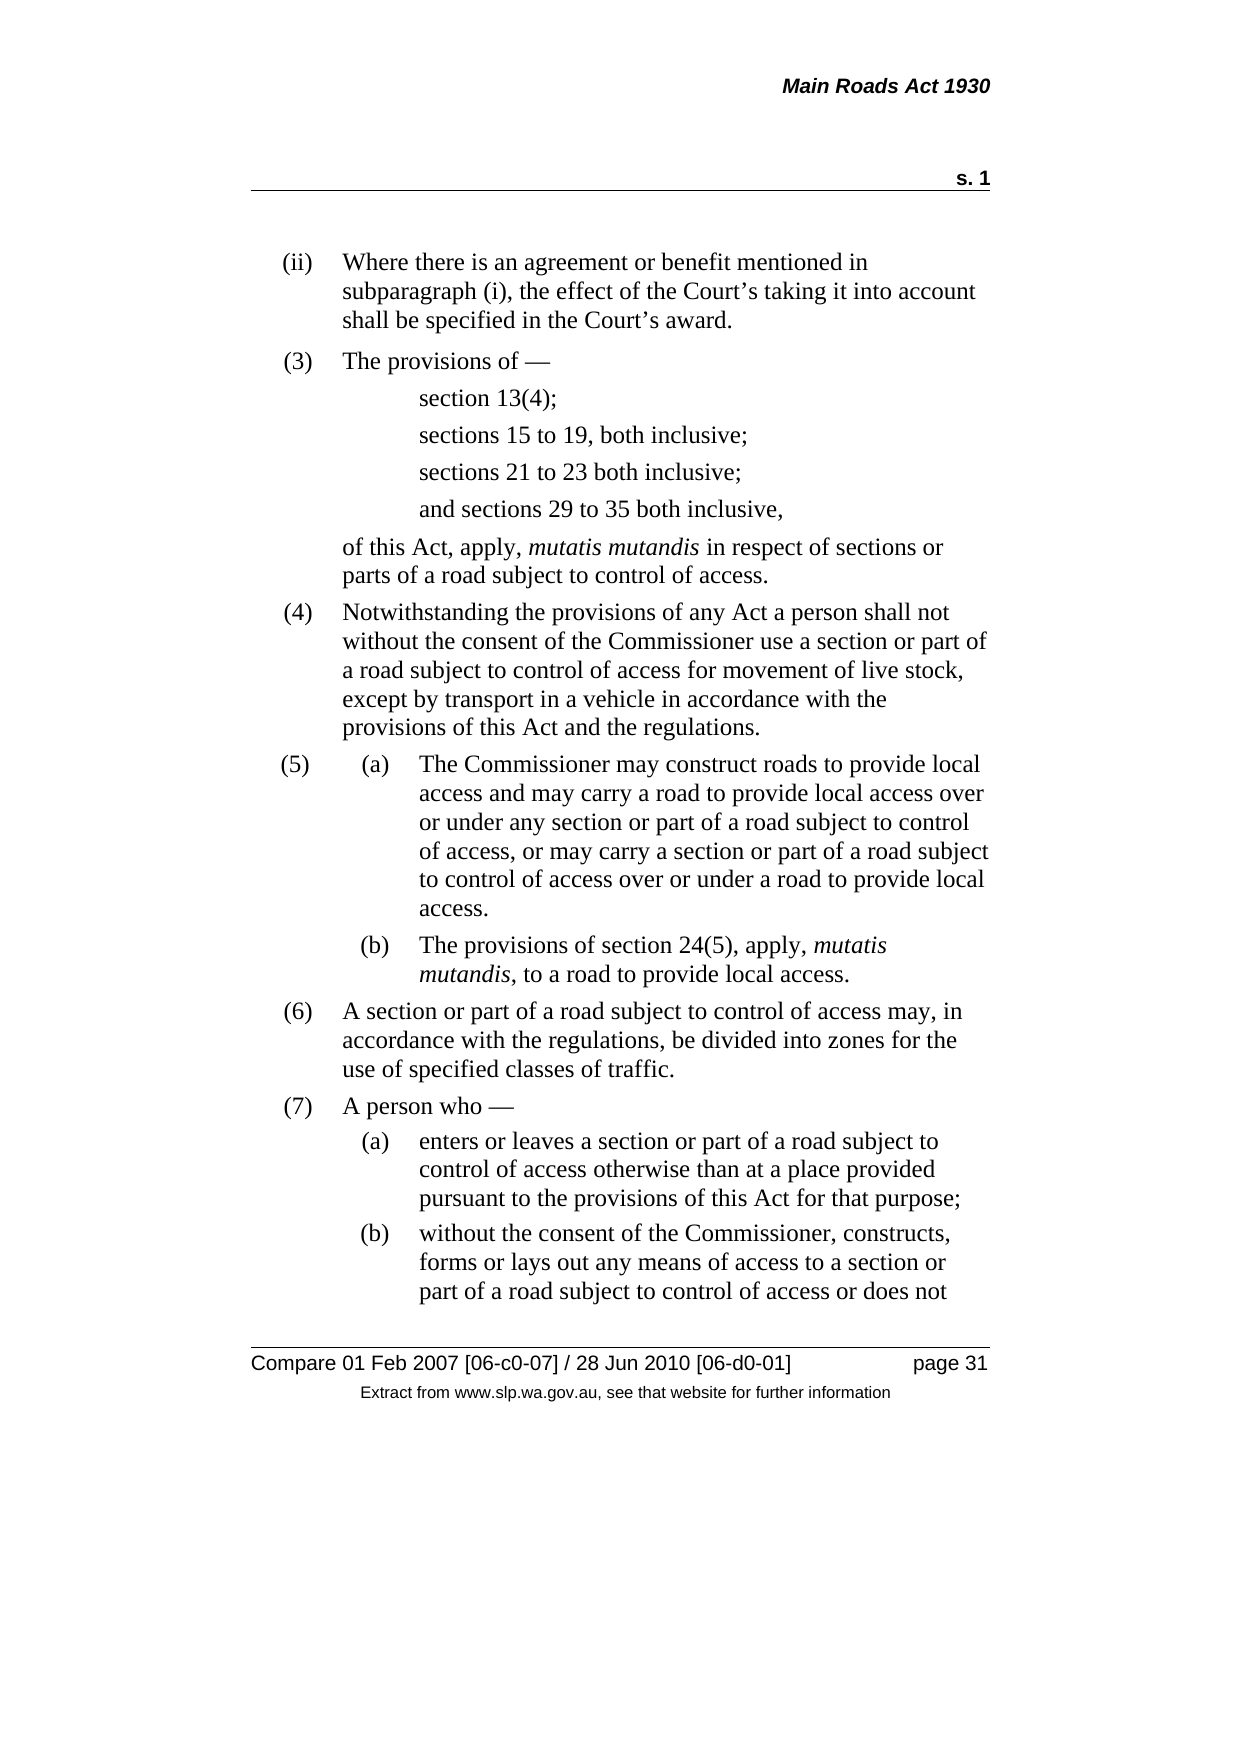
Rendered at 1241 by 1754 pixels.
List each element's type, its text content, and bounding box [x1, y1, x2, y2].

text (7) A person who — [251, 1091, 990, 1119]
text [251, 1218, 990, 1304]
text (a) enters or leaves a section or part of a road subject to control of access otherwise than at a place provided pursuant to the provisions of this Act for that purpose; [251, 1126, 990, 1212]
text section 13(4); [251, 383, 990, 412]
text (3) The provisions of — [251, 346, 990, 375]
text (b) The provisions of section 24(5), apply, mutatis mutandis, to a road to provide local access. [251, 930, 990, 988]
text sections 15 to 19, both inclusive; [251, 420, 990, 449]
text (ii) Where there is an agreement or benefit mentioned in subparagraph (i), the effect of the Court’s taking it into account shall be specified in the Court’s award. [251, 247, 990, 334]
text (4) Notwithstanding the provisions of any Act a person shall not without the consent of the Commissioner use a section or part of a road subject to control of access for movement of live stock, except by transport in a vehicle in accordance with the provisions of this Act and the regulations. [251, 597, 990, 741]
text (6) A section or part of a road subject to control of access may, in accordance with the regulations, be divided into zones for the use of specified classes of traffic. [251, 996, 990, 1082]
text of this Act, apply, mutatis mutandis in respect of sections or parts of a road subject to control of access. [251, 532, 990, 589]
text and sections 29 to 35 both inclusive, [251, 494, 990, 523]
text (5) (a) The Commissioner may construct roads to provide local access and may carry a road to provide local access over or under any section or part of a road subject to control of access, or may carry a section or part of a road subject to control of access over or under a road to provide local access. [251, 749, 990, 922]
text sections 21 to 23 both inclusive; [251, 457, 990, 486]
